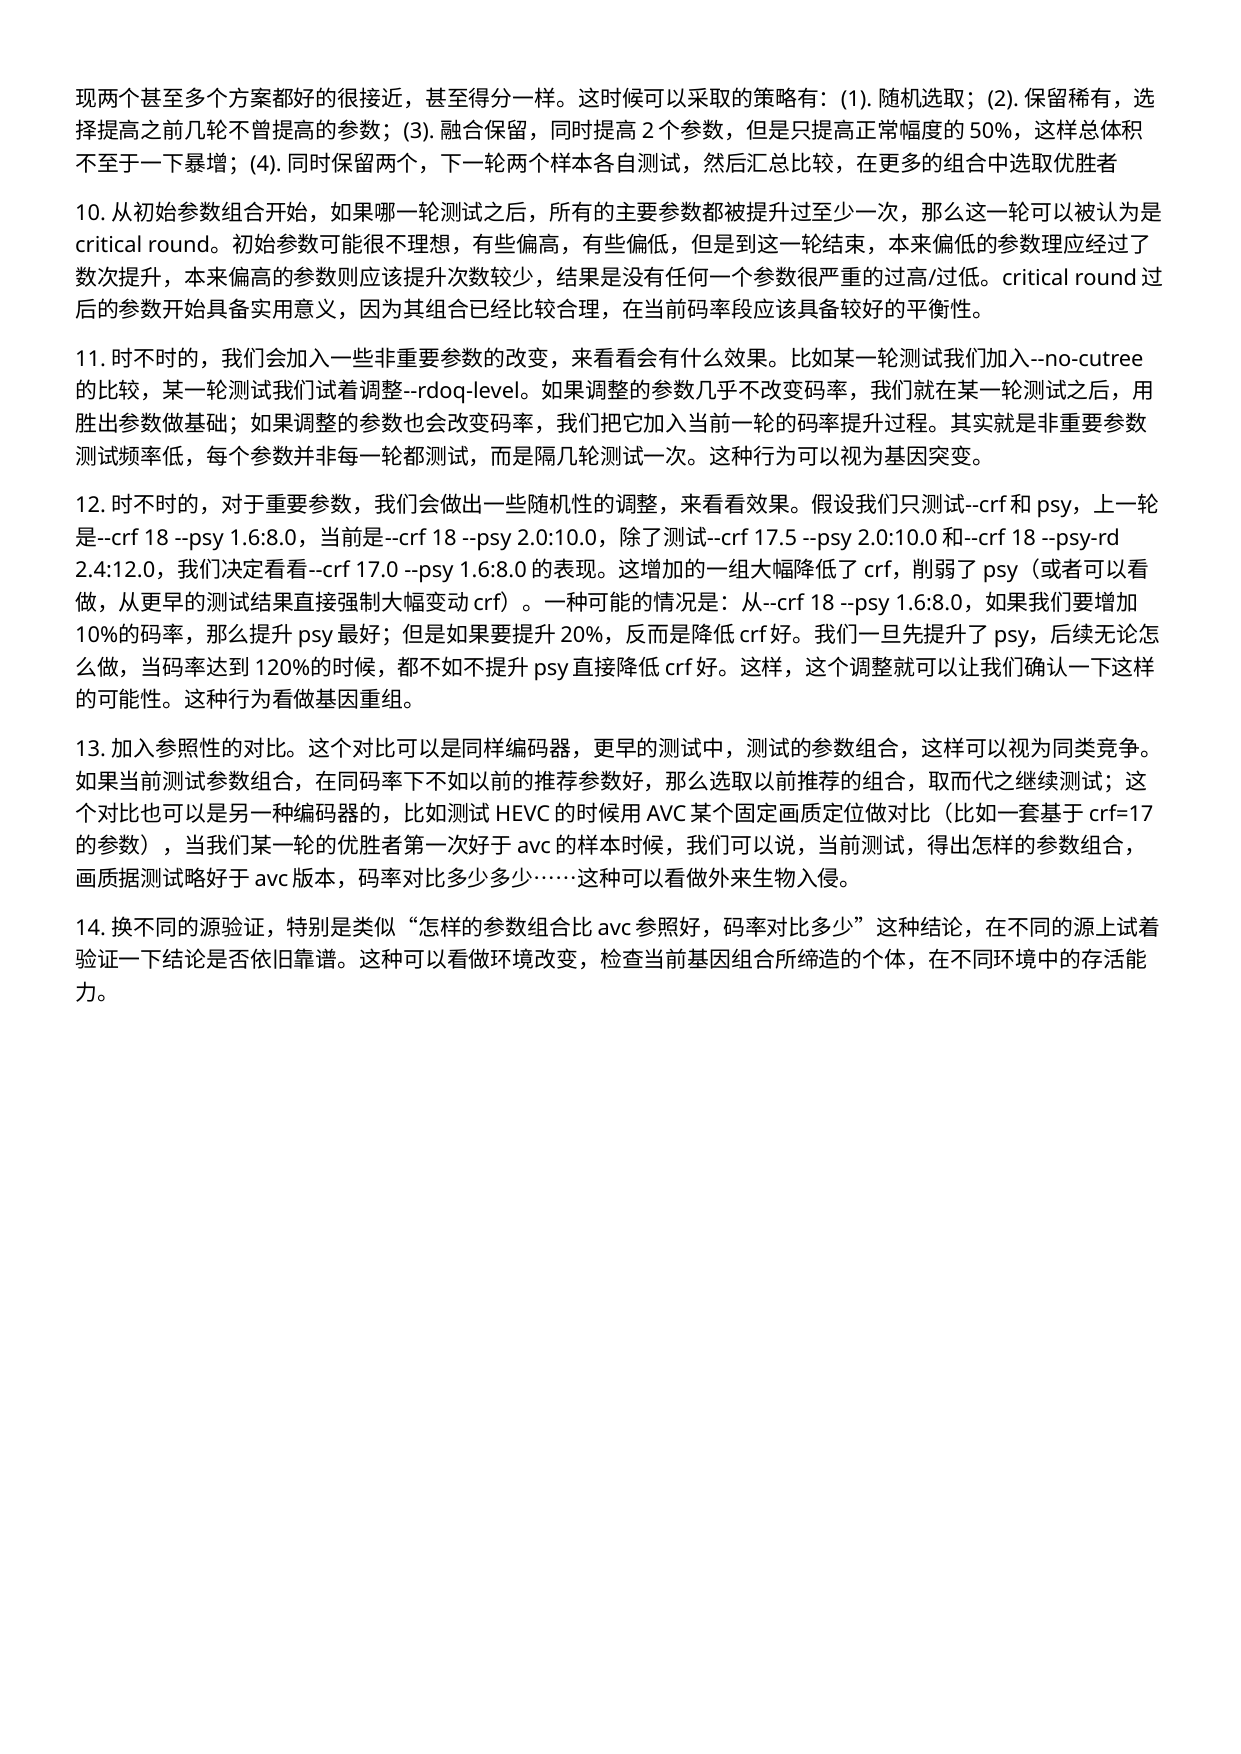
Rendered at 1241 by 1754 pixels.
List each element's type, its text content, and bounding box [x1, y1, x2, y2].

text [75, 81, 1165, 178]
text 14. 换不同的源验证，特别是类似“怎样的参数组合比avc参照好，码率对比多少”这种结论，在不同的源上试着验证一下结论是否依旧靠谱。这种可以看做环境改变，检查当前基因组合所缔造的个体，在不同环境中的存活能力。 [75, 909, 1165, 1007]
text 10. 从初始参数组合开始，如果哪一轮测试之后，所有的主要参数都被提升过至少一次，那么这一轮可以被认为是critical round。初始参数可能很不理想，有些偏高，有些偏低，但是到这一轮结束，本来偏低的参数理应经过了数次提升，本来偏高的参数则应该提升次数较少，结果是没有任何一个参数很严重的过高/过低。critical round过后的参数开始具备实用意义，因为其组合已经比较合理，在当前码率段应该具备较好的平衡性。 [75, 194, 1165, 324]
text 12. 时不时的，对于重要参数，我们会做出一些随机性的调整，来看看效果。假设我们只测试--crf和psy，上一轮是--crf 18 --psy 1.6:8.0，当前是--crf 18 --psy 2.0:10.0，除了测试--crf 17.5 --psy 2.0:10.0和--crf 18 --psy-rd 2.4:12.0，我们决定看看--crf 17.0 --psy 1.6:8.0的表现。这增加的一组大幅降低了crf，削弱了psy（或者可以看做，从更早的测试结果直接强制大幅变动crf）。一种可能的情况是：从--crf 18 --psy 1.6:8.0，如果我们要增加10%的码率，那么提升psy最好；但是如果要提升20%，反而是降低crf好。我们一旦先提升了psy，后续无论怎么做，当码率达到120%的时候，都不如不提升psy直接降低crf好。这样，这个调整就可以让我们确认一下这样的可能性。这种行为看做基因重组。 [75, 487, 1165, 714]
text 11. 时不时的，我们会加入一些非重要参数的改变，来看看会有什么效果。比如某一轮测试我们加入--no-cutree的比较，某一轮测试我们试着调整--rdoq-level。如果调整的参数几乎不改变码率，我们就在某一轮测试之后，用胜出参数做基础；如果调整的参数也会改变码率，我们把它加入当前一轮的码率提升过程。其实就是非重要参数测试频率低，每个参数并非每一轮都测试，而是隔几轮测试一次。这种行为可以视为基因突变。 [75, 341, 1165, 471]
text 13. 加入参照性的对比。这个对比可以是同样编码器，更早的测试中，测试的参数组合，这样可以视为同类竞争。如果当前测试参数组合，在同码率下不如以前的推荐参数好，那么选取以前推荐的组合，取而代之继续测试；这个对比也可以是另一种编码器的，比如测试HEVC的时候用AVC某个固定画质定位做对比（比如一套基于crf=17的参数），当我们某一轮的优胜者第一次好于avc的样本时候，我们可以说，当前测试，得出怎样的参数组合，画质据测试略好于avc版本，码率对比多少多少……这种可以看做外来生物入侵。 [75, 731, 1165, 893]
